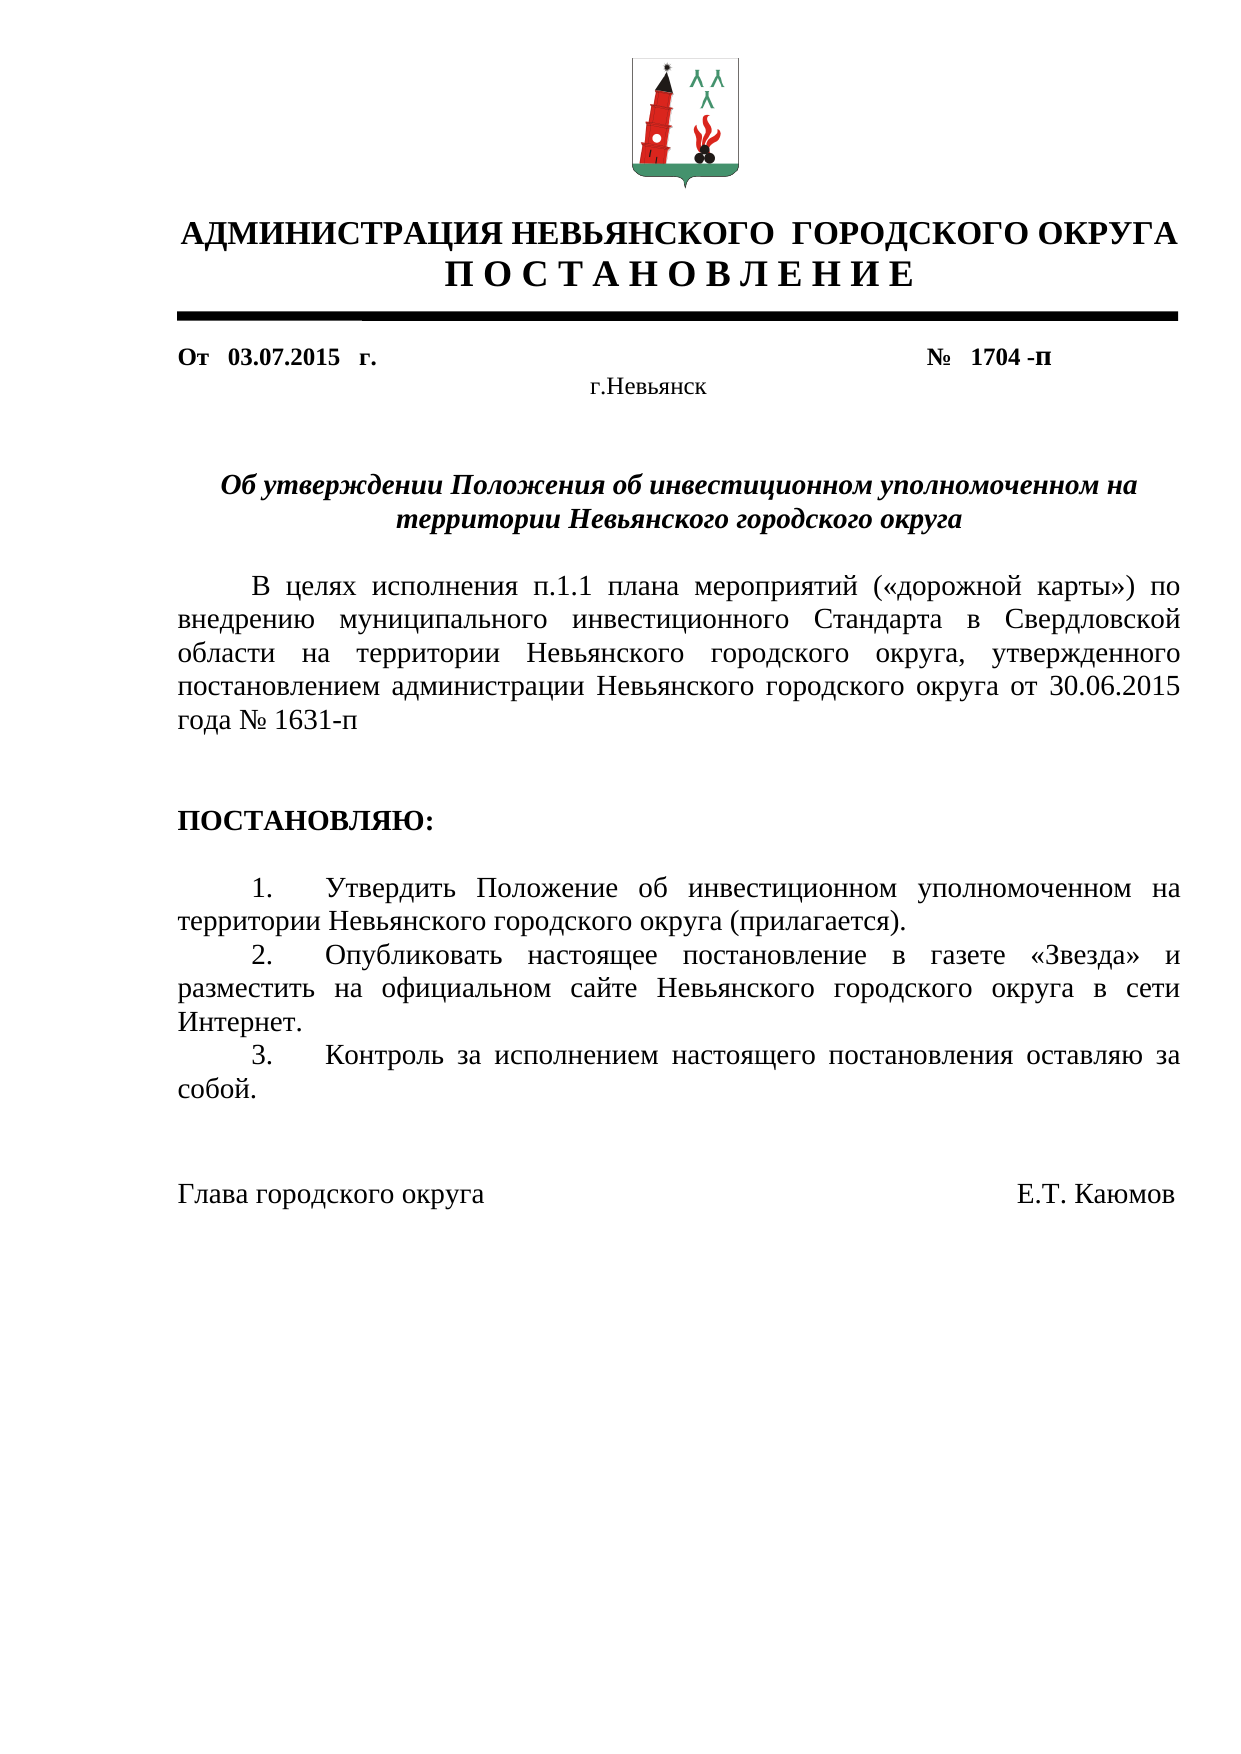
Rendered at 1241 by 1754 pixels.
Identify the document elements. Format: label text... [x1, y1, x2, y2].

text Об утверждении Положения об инвестиционном уполномоченном на территории Невьянского городского округа [177, 467, 1181, 534]
text АДМИНИСТРАЦИЯ НЕВЬЯНСКОГО ГОРОДСКОГО ОКРУГА [177, 213, 1181, 252]
text 1. Утвердить Положение об инвестиционном уполномоченном на территории Невьянского городского округа (прилагается). [177, 870, 1181, 937]
text 3. Контроль за исполнением настоящего постановления оставляю за собой. [177, 1037, 1181, 1104]
text Глава городского округа Е.Т. Каюмов [177, 1176, 1181, 1209]
text 2. Опубликовать настоящее постановление в газете «Звезда» и разместить на официальном сайте Невьянского городского округа в сети Интернет. [177, 937, 1181, 1037]
text От 03.07.2015 г. № 1704 -п [177, 338, 1181, 371]
text В целях исполнения п.1.1 плана мероприятий («дорожной карты») по внедрению муниципального инвестиционного Стандарта в Свердловской области на территории Невьянского городского округа, утвержденного постановлением администрации Невьянского городского округа от 30.06.2015 года № 1631-п [177, 568, 1181, 736]
text П О С Т А Н О В Л Е Н И Е [177, 252, 1181, 295]
text ПОСТАНОВЛЯЮ: [177, 803, 1181, 836]
text г.Невьянск [177, 371, 1181, 400]
